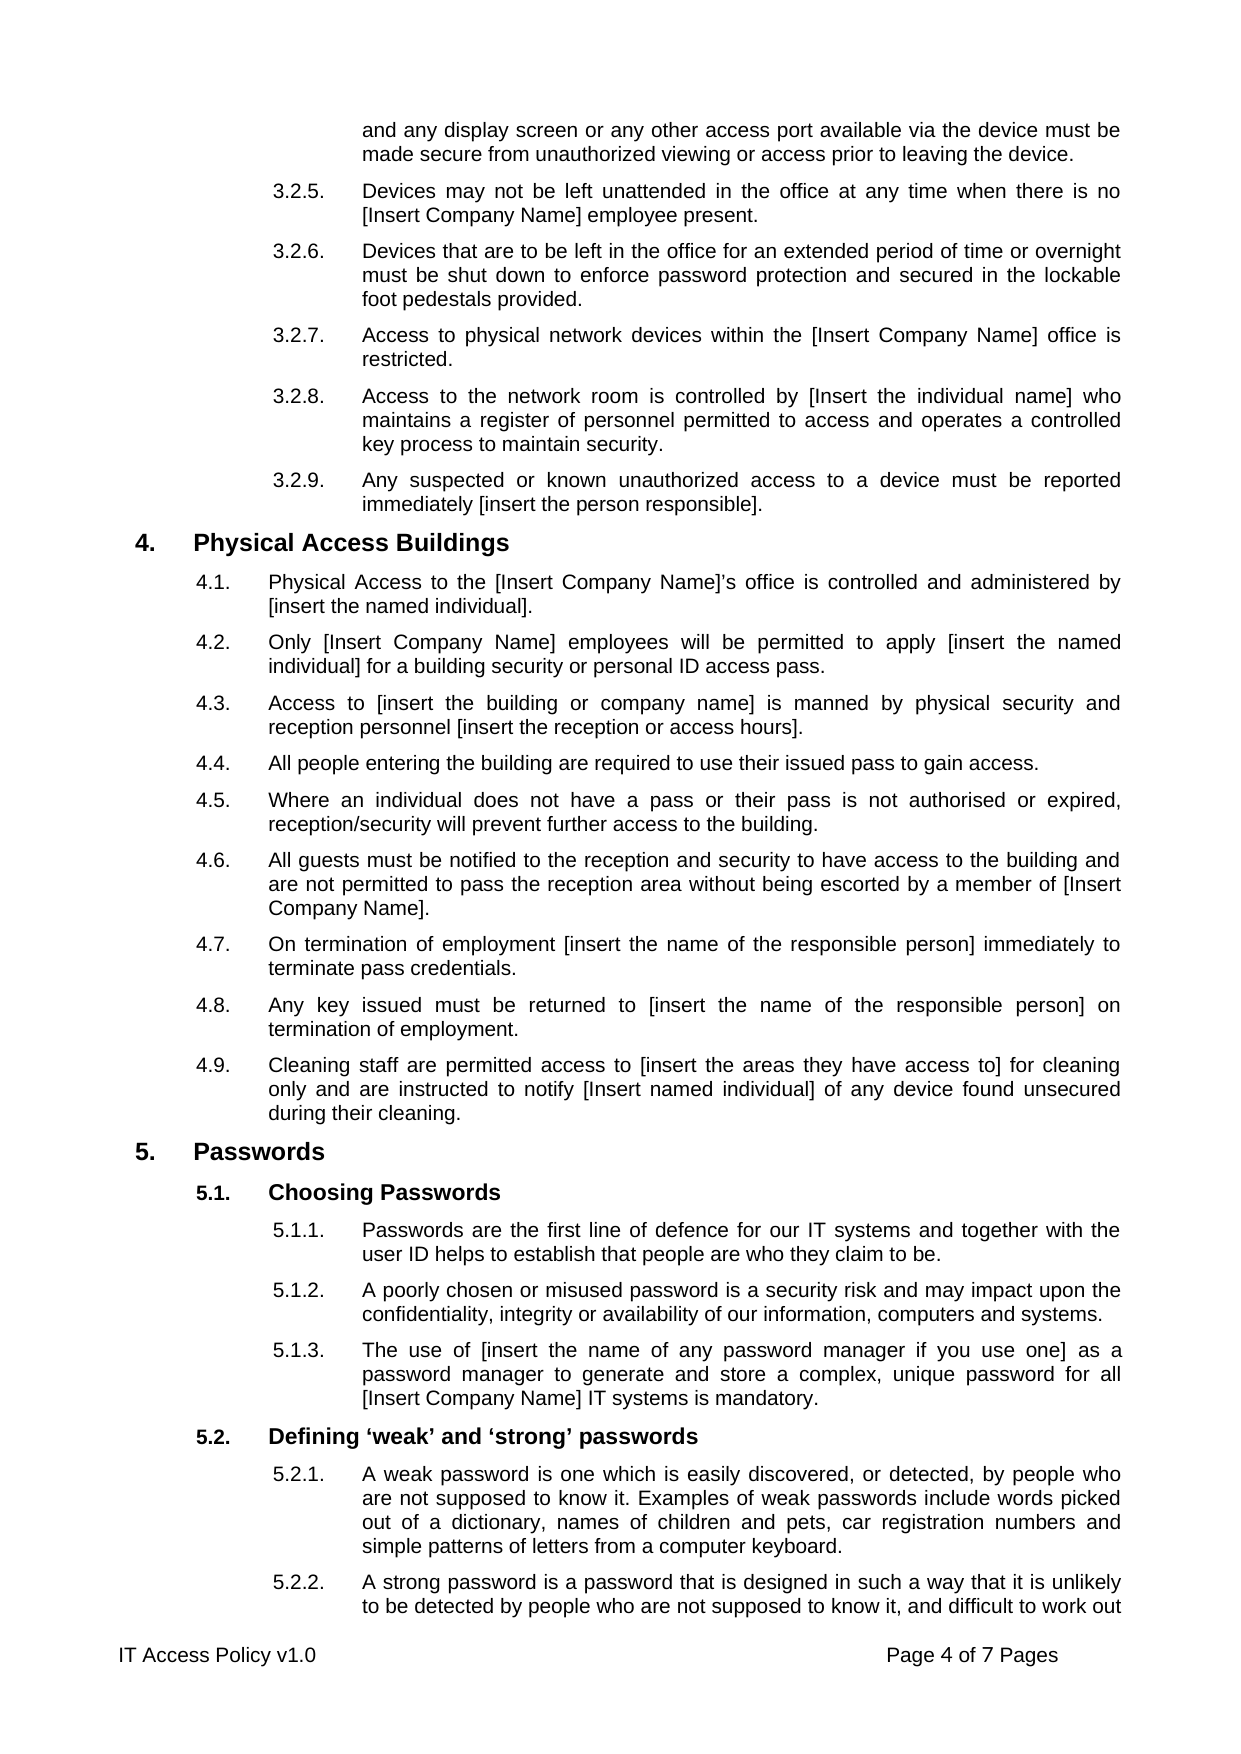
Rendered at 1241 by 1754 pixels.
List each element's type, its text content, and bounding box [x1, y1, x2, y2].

list On termination of employment [insert the name of the responsible person] immediately to terminate pass credentials. [231, 932, 1122, 980]
subtitle Physical Access Buildings [118, 528, 1122, 557]
list Devices may not be left unattended in the office at any time when there is no [Insert Company Name] employee present. [325, 178, 1122, 226]
list A weak password is one which is easily discovered, or detected, by people who are not supposed to know it. Examples of weak passwords include words picked out of a dictionary, names of children and pets, car registration numbers and simple patterns of letters from a computer keyboard. [325, 1462, 1122, 1557]
list Access to [insert the building or company name] is manned by physical security and reception personnel [insert the reception or access hours]. [231, 691, 1122, 738]
list Devices that are to be left in the office for an extended period of time or overnight must be shut down to enforce password protection and secured in the lockable foot pedestals provided. [325, 239, 1122, 311]
list All people entering the building are required to use their issued pass to gain access. [231, 751, 1122, 775]
list All guests must be notified to the reception and security to have access to the building and are not permitted to pass the reception area without being escorted by a member of [Insert Company Name]. [231, 848, 1122, 920]
list Any key issued must be returned to [insert the name of the responsible person] on termination of employment. [231, 993, 1122, 1041]
list Passwords are the first line of defence for our IT systems and together with the user ID helps to establish that people are who they claim to be. [325, 1217, 1122, 1265]
list Only [Insert Company Name] employees will be permitted to apply [insert the named individual] for a building security or personal ID access pass. [231, 630, 1122, 678]
list A poorly chosen or misused password is a security risk and may impact upon the confidentiality, integrity or availability of our information, computers and systems. [325, 1278, 1122, 1326]
list Physical Access to the [Insert Company Name]’s office is controlled and administered by [insert the named individual]. [231, 570, 1122, 618]
list Access to the network room is controlled by [Insert the individual name] who maintains a register of personnel permitted to access and operates a controlled key process to maintain security. [325, 384, 1122, 456]
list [325, 118, 1122, 166]
list The use of [insert the name of any password manager if you use one] as a password manager to generate and store a complex, unique password for all [Insert Company Name] IT systems is mandatory. [325, 1338, 1122, 1410]
subtitle Passwords [118, 1137, 1122, 1166]
subtitle Choosing Passwords [231, 1179, 1122, 1205]
list Any suspected or known unauthorized access to a device must be reported immediately [insert the person responsible]. [325, 468, 1122, 516]
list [325, 1570, 1122, 1618]
list Access to physical network devices within the [Insert Company Name] office is restricted. [325, 323, 1122, 371]
list Where an individual does not have a pass or their pass is not authorised or expired, reception/security will prevent further access to the building. [231, 787, 1122, 835]
subtitle Defining ‘weak’ and ‘strong’ passwords [231, 1423, 1122, 1449]
list Cleaning staff are permitted access to [insert the areas they have access to] for cleaning only and are instructed to notify [Insert named individual] of any device found unsecured during their cleaning. [231, 1053, 1122, 1125]
